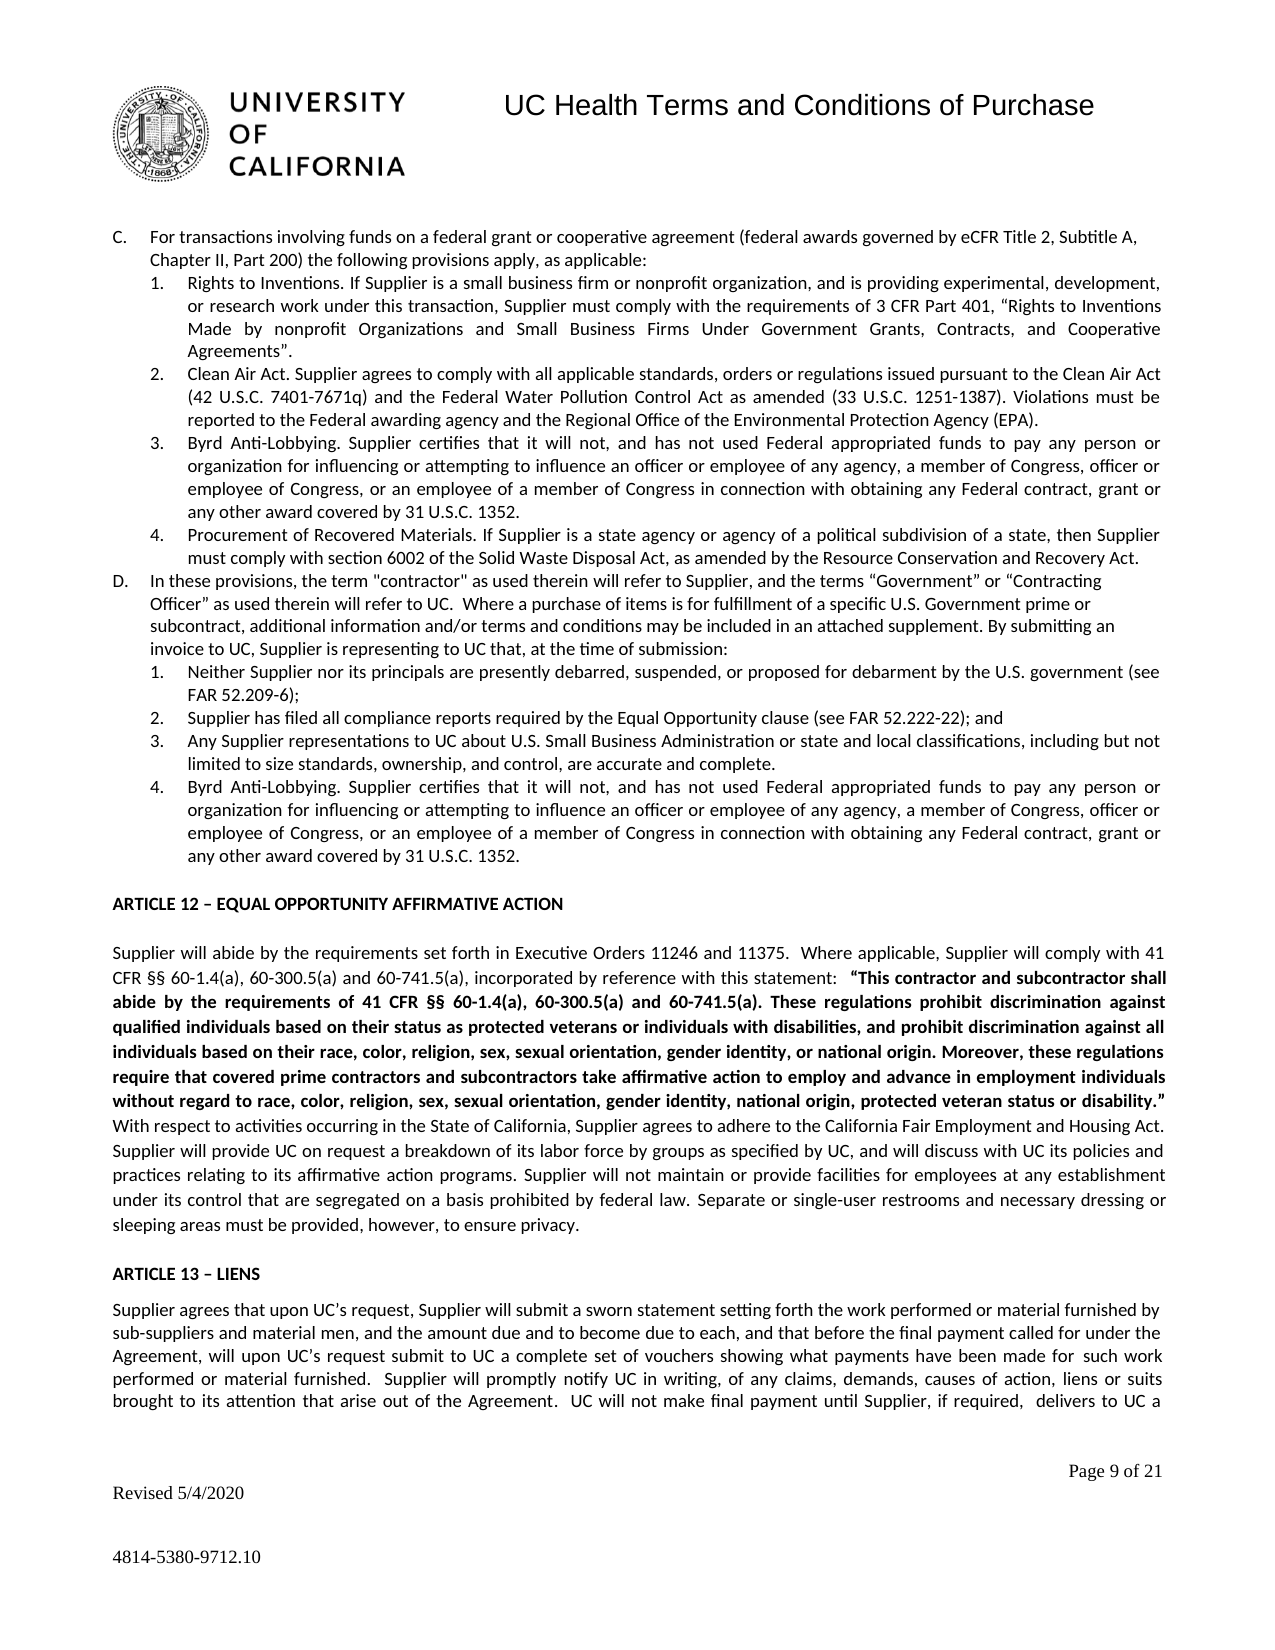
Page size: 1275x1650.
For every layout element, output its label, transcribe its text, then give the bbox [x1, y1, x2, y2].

list Supplier has filed all compliance reports required by the Equal Opportunity clause (see FAR 52.222-22); and [150, 706, 1162, 729]
list In these provisions, the term "contractor" as used therein will refer to Supplier, and the terms “Government” or “Contracting Officer” as used therein will refer to UC. Where a purchase of items is for fulfillment of a specific U.S. Government prime or subcontract, additional information and/or terms and conditions may be included in an attached supplement. By submitting an invoice to UC, Supplier is representing to UC that, at the time of submission: [112, 569, 1162, 660]
list Any Supplier representations to UC about U.S. Small Business Administration or state and local classifications, including but not limited to size standards, ownership, and control, are accurate and complete. [150, 729, 1162, 775]
text ARTICLE 12 – EQUAL OPPORTUNITY AFFIRMATIVE ACTION [112, 892, 1167, 914]
list Neither Supplier nor its principals are presently debarred, suspended, or proposed for debarment by the U.S. government (see FAR 52.209-6); [150, 660, 1162, 706]
list Byrd Anti-Lobbying. Supplier certifies that it will not, and has not used Federal appropriated funds to pay any person or organization for influencing or attempting to influence an officer or employee of any agency, a member of Congress, officer or employee of Congress, or an employee of a member of Congress in connection with obtaining any Federal contract, grant or any other award covered by 31 U.S.C. 1352. [150, 775, 1162, 867]
text Supplier will abide by the requirements set forth in Executive Orders 11246 and 11375. Where applicable, Supplier will comply with 41 CFR §§ 60-1.4(a), 60-300.5(a) and 60-741.5(a), incorporated by reference with this statement: “This contractor and subcontractor shall abide by the requirements of 41 CFR §§ 60-1.4(a), 60-300.5(a) and 60-741.5(a). These regulations prohibit discrimination against qualified individuals based on their status as protected veterans or individuals with disabilities, and prohibit discrimination against all individuals based on their race, color, religion, sex, sexual orientation, gender identity, or national origin. Moreover, these regulations require that covered prime contractors and subcontractors take affirmative action to employ and advance in employment individuals without regard to race, color, religion, sex, sexual orientation, gender identity, national origin, protected veteran status or disability.” With respect to activities occurring in the State of California, Supplier agrees to adhere to the California Fair Employment and Housing Act. Supplier will provide UC on request a breakdown of its labor force by groups as specified by UC, and will discuss with UC its policies and practices relating to its affirmative action programs. Supplier will not maintain or provide facilities for employees at any establishment under its control that are segregated on a basis prohibited by federal law. Separate or single-user restrooms and necessary dressing or sleeping areas must be provided, however, to ensure privacy. [112, 941, 1167, 1236]
list Procurement of Recovered Materials. If Supplier is a state agency or agency of a political subdivision of a state, then Supplier must comply with section 6002 of the Solid Waste Disposal Act, as amended by the Resource Conservation and Recovery Act. [150, 523, 1162, 569]
picture [112, 86, 405, 182]
list Byrd Anti-Lobbying. Supplier certifies that it will not, and has not used Federal appropriated funds to pay any person or organization for influencing or attempting to influence an officer or employee of any agency, a member of Congress, officer or employee of Congress, or an employee of a member of Congress in connection with obtaining any Federal contract, grant or any other award covered by 31 U.S.C. 1352. [150, 431, 1162, 523]
text ARTICLE 13 – LIENS [112, 1263, 1162, 1286]
list Rights to Inventions. If Supplier is a small business firm or nonprofit organization, and is providing experimental, development, or research work under this transaction, Supplier must comply with the requirements of 3 CFR Part 401, “Rights to Inventions Made by nonprofit Organizations and Small Business Firms Under Government Grants, Contracts, and Cooperative Agreements”. [150, 271, 1162, 362]
list For transactions involving funds on a federal grant or cooperative agreement (federal awards governed by eCFR Title 2, Subtitle A, Chapter II, Part 200) the following provisions apply, as applicable: [112, 225, 1162, 271]
list Clean Air Act. Supplier agrees to comply with all applicable standards, orders or regulations issued pursuant to the Clean Air Act (42 U.S.C. 7401-7671q) and the Federal Water Pollution Control Act as amended (33 U.S.C. 1251-1387). Violations must be reported to the Federal awarding agency and the Regional Office of the Environmental Protection Agency (EPA). [150, 362, 1162, 431]
